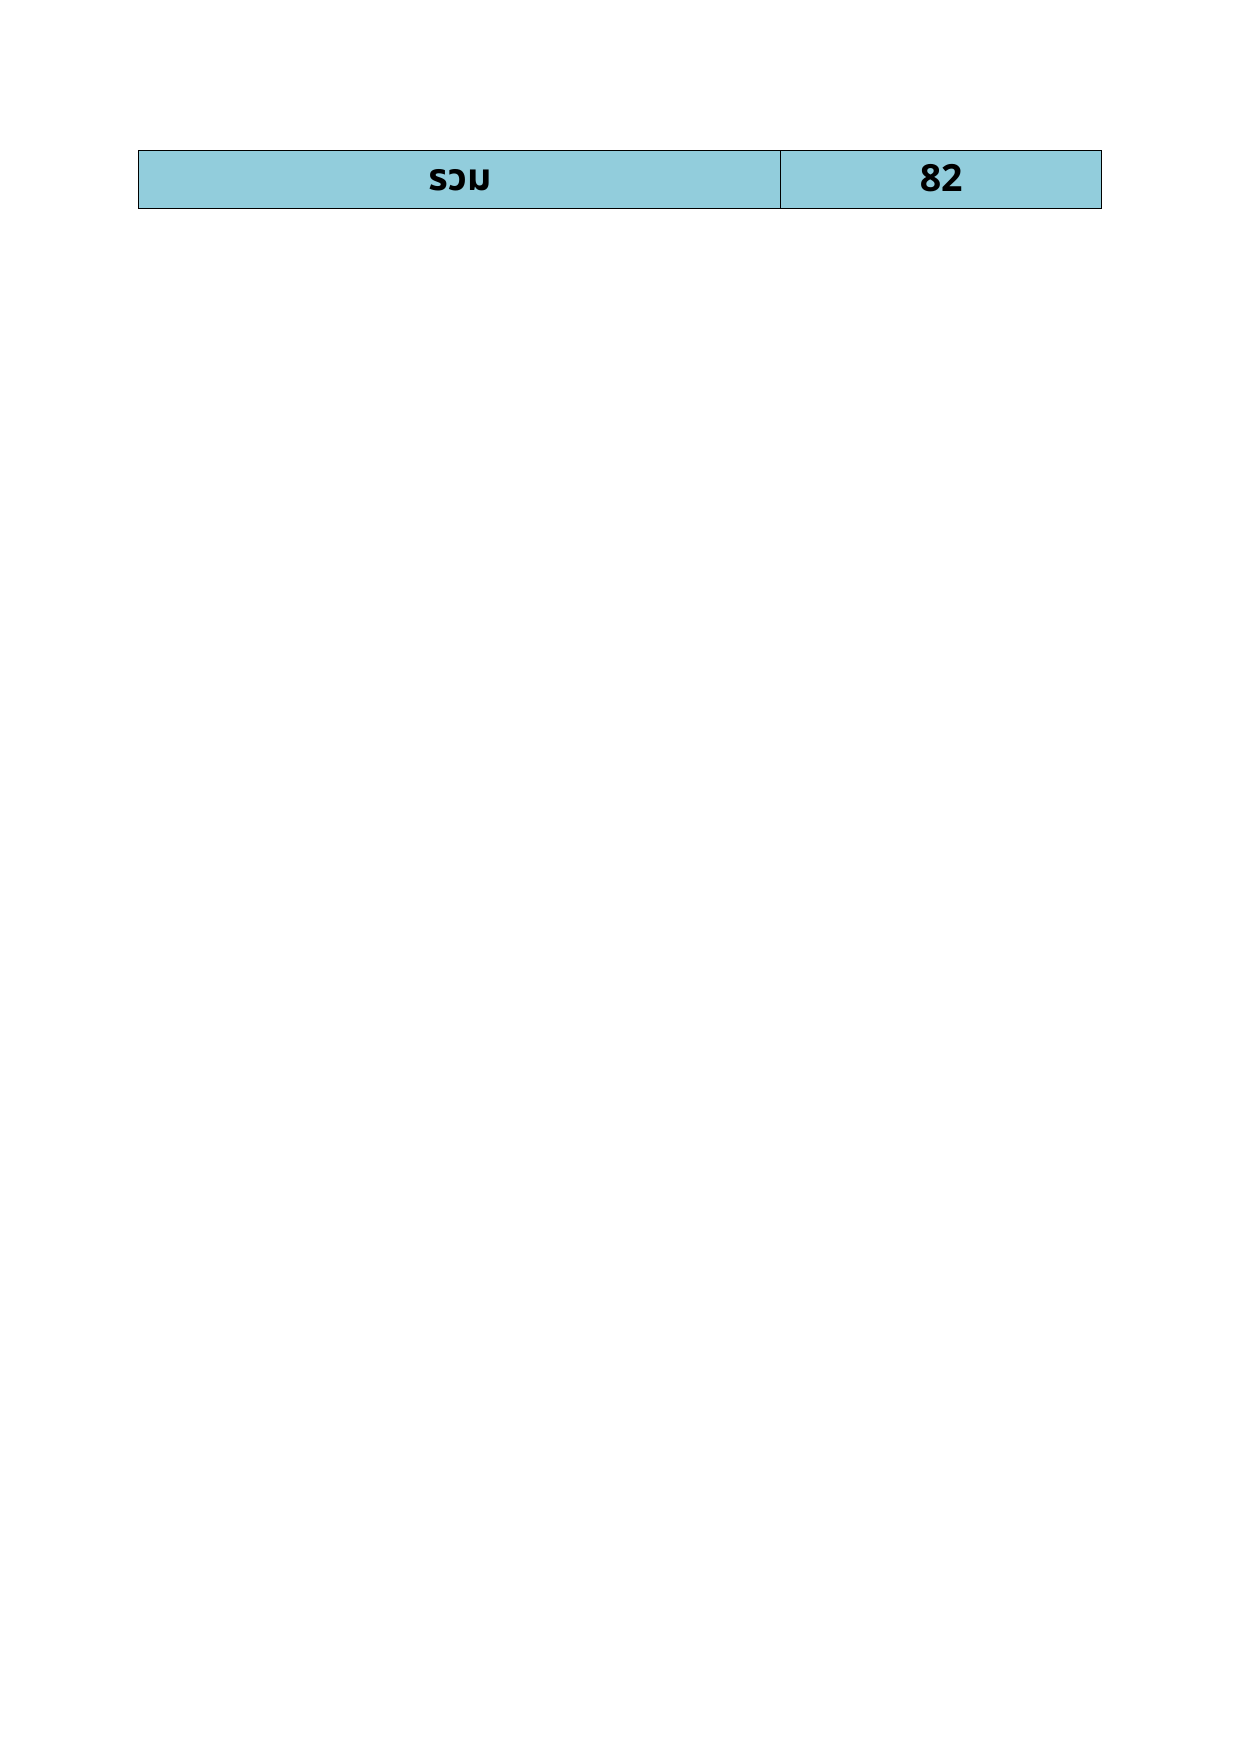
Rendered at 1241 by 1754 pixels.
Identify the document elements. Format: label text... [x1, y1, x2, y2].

table_cell 82 [781, 151, 1101, 208]
table_cell รวม [139, 151, 780, 208]
